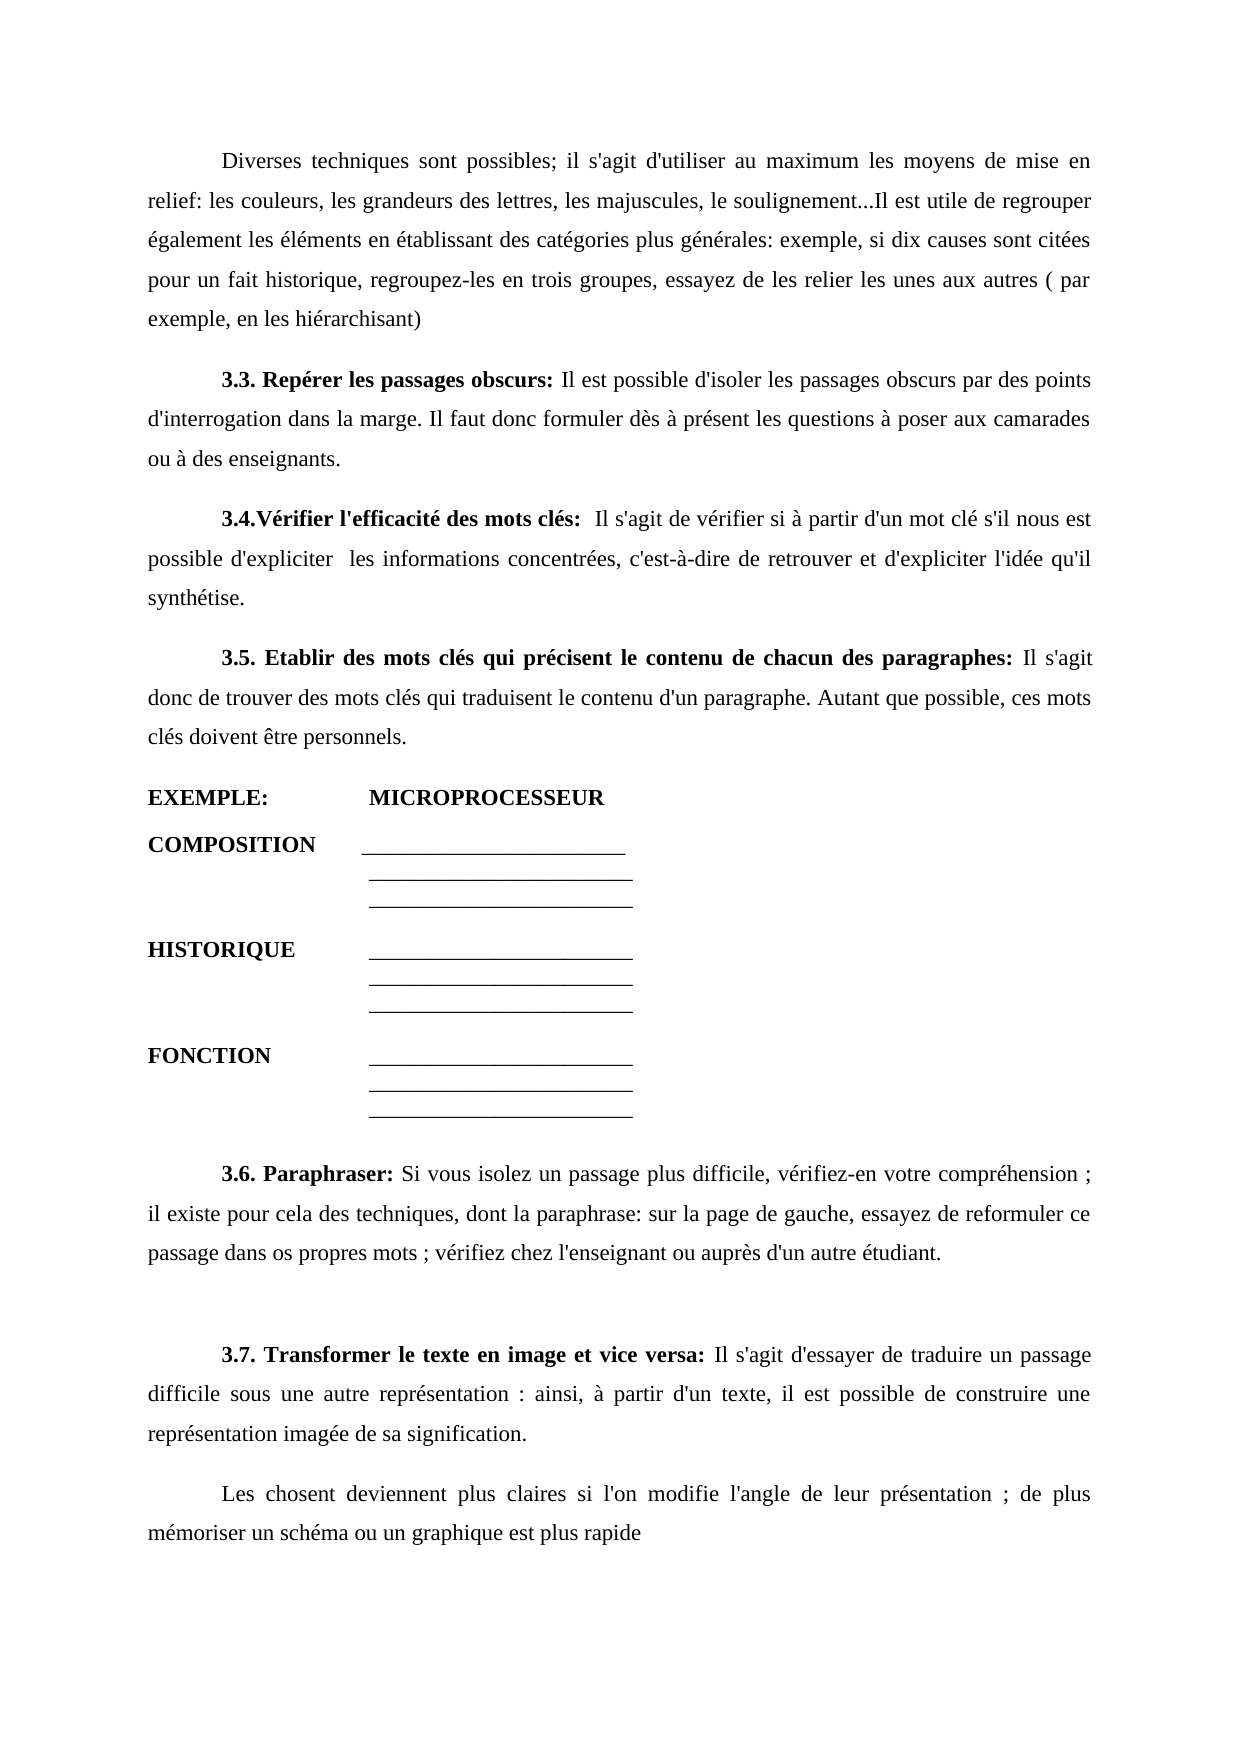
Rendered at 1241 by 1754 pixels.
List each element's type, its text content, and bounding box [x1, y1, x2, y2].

text 3.6. Paraphraser: Si vous isolez un passage plus difficile, vérifiez-en votre compréhension ; il existe pour cela des techniques, dont la paraphrase: sur la page de gauche, essayez de reformuler ce passage dans os propres mots ; vérifiez chez l'enseignant ou auprès d'un autre étudiant. [148, 1160, 1093, 1266]
text COMPOSITION _______________________ [148, 831, 1093, 857]
text 3.7. Transformer le texte en image et vice versa: Il s'agit d'essayer de traduire un passage difficile sous une autre représentation : ainsi, à partir d'un texte, il est possible de construire une représentation imagée de sa signification. [148, 1341, 1093, 1446]
text _______________________ [148, 857, 1093, 883]
text Les chosent deviennent plus claires si l'on modifie l'angle de leur présentation ; de plus mémoriser un schéma ou un graphique est plus rapide [148, 1480, 1093, 1546]
text HISTORIQUE _______________________ [148, 936, 1093, 963]
text _______________________ [148, 1068, 1093, 1094]
text Diverses techniques sont possibles; il s'agit d'utiliser au maximum les moyens de mise en relief: les couleurs, les grandeurs des lettres, les majuscules, le soulignement...Il est utile de regrouper également les éléments en établissant des catégories plus générales: exemple, si dix causes sont citées pour un fait historique, regroupez-les en trois groupes, essayez de les relier les unes aux autres ( par exemple, en les hiérarchisant) [148, 148, 1093, 332]
text _______________________ [148, 883, 1093, 910]
text EXEMPLE: MICROPROCESSEUR [148, 784, 1093, 810]
text FONCTION _______________________ [148, 1042, 1093, 1068]
text _______________________ [148, 963, 1093, 989]
text 3.3. Repérer les passages obscurs: Il est possible d'isoler les passages obscurs par des points d'interrogation dans la marge. Il faut donc formuler dès à présent les questions à poser aux camarades ou à des enseignants. [148, 366, 1093, 471]
text _______________________ [148, 989, 1093, 1015]
text _______________________ [148, 1094, 1093, 1121]
text 3.4.Vérifier l'efficacité des mots clés: Il s'agit de vérifier si à partir d'un mot clé s'il nous est possible d'expliciter les informations concentrées, c'est-à-dire de retrouver et d'expliciter l'idée qu'il synthétise. [148, 505, 1093, 610]
text 3.5. Etablir des mots clés qui précisent le contenu de chacun des paragraphes: Il s'agit donc de trouver des mots clés qui traduisent le contenu d'un paragraphe. Autant que possible, ces mots clés doivent être personnels. [148, 644, 1093, 750]
